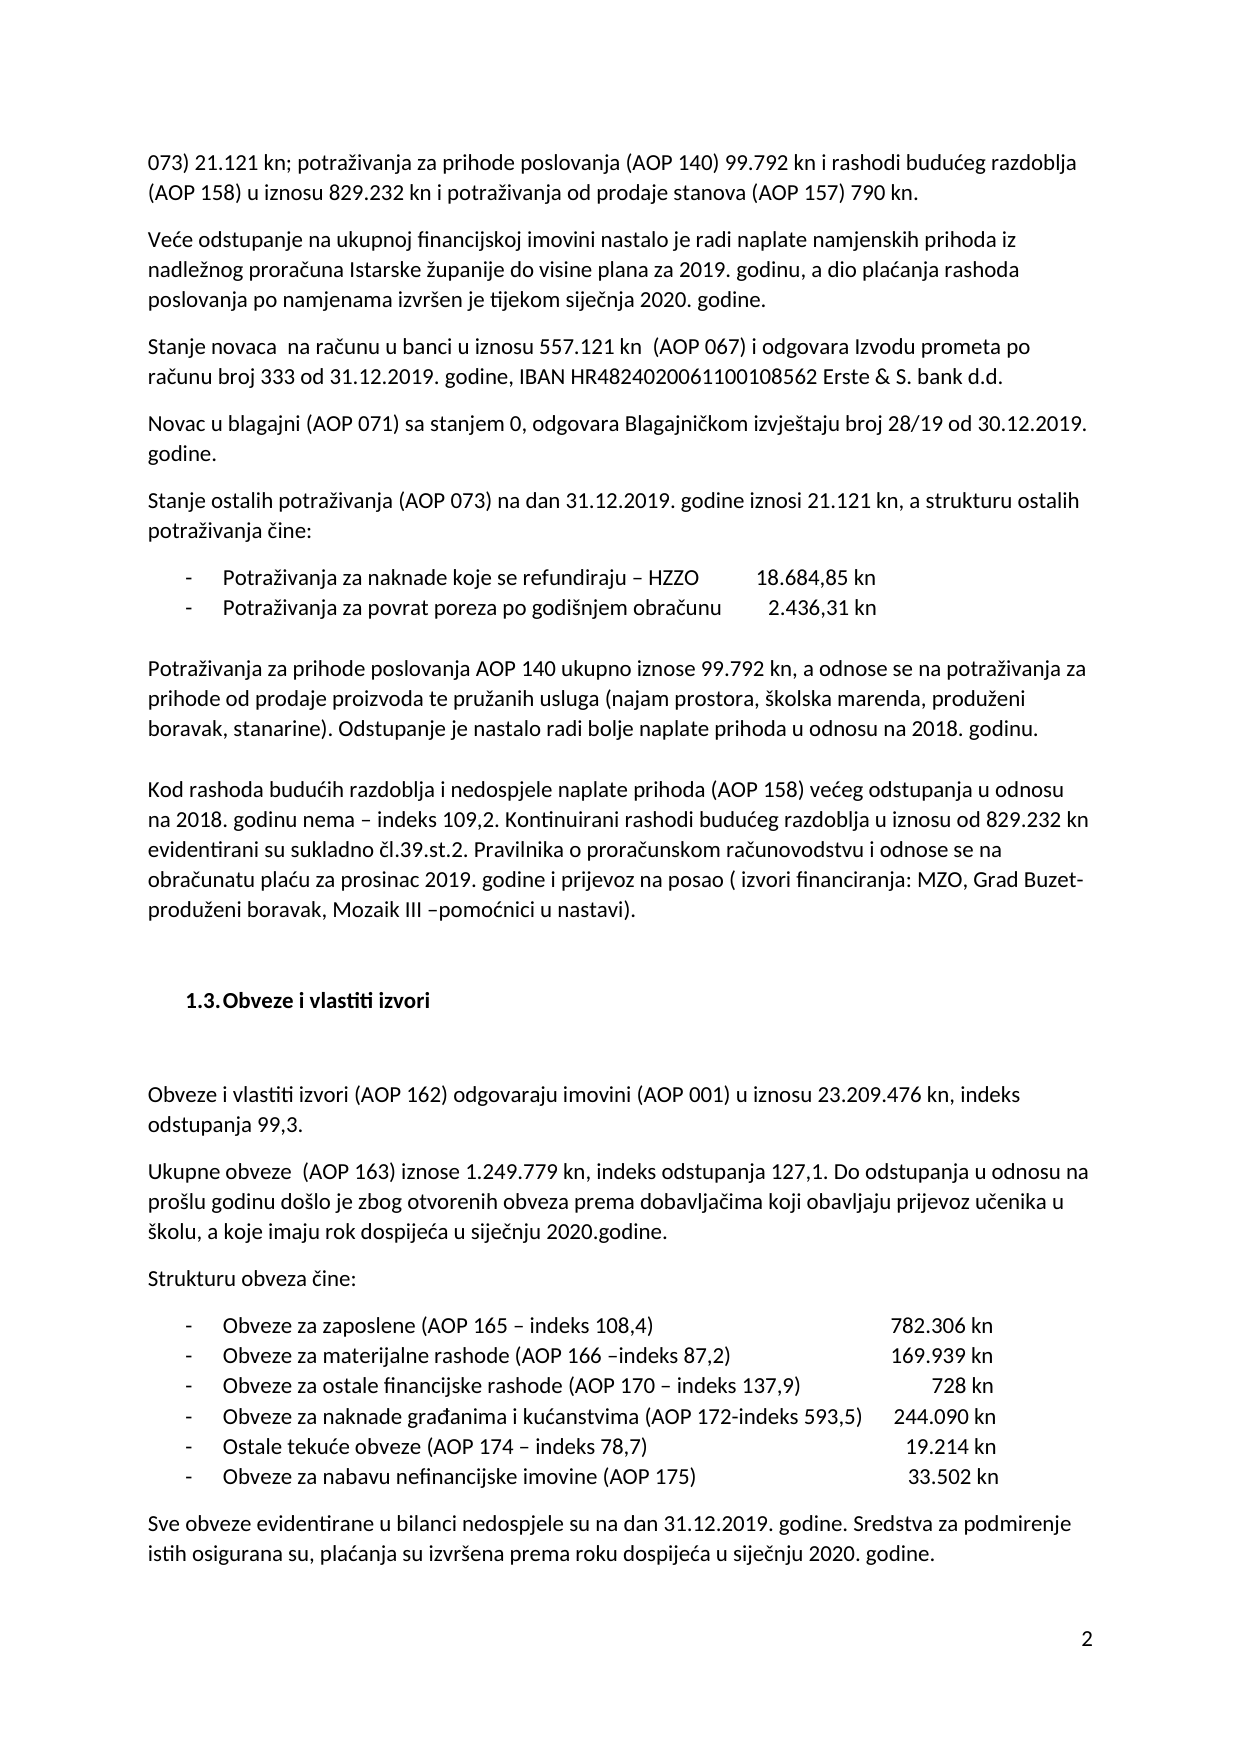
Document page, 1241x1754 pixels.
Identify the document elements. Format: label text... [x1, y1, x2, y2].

list Obveze za nabavu nefinancijske imovine (AOP 175) 33.502 kn [185, 1462, 1093, 1490]
text Veće odstupanje na ukupnoj financijskoj imovini nastalo je radi naplate namjenskih prihoda iz nadležnog proračuna Istarske županije do visine plana za 2019. godinu, a dio plaćanja rashoda poslovanja po namjenama izvršen je tijekom siječnja 2020. godine. [148, 225, 1093, 313]
list Obveze i vlastiti izvori [185, 986, 1093, 1014]
list Potraživanja za povrat poreza po godišnjem obračunu 2.436,31 kn [185, 593, 1093, 621]
list Obveze za ostale financijske rashode (AOP 170 – indeks 137,9) 728 kn [185, 1372, 1093, 1399]
list Obveze za naknade građanima i kućanstvima (AOP 172-indeks 593,5) 244.090 kn [185, 1402, 1093, 1430]
text Stanje ostalih potraživanja (AOP 073) na dan 31.12.2019. godine iznosi 21.121 kn, a strukturu ostalih potraživanja čine: [148, 486, 1093, 544]
text Obveze i vlastiti izvori (AOP 162) odgovaraju imovini (AOP 001) u iznosu 23.209.476 kn, indeks odstupanja 99,3. [148, 1080, 1093, 1138]
list evidentirani su sukladno čl.39.st.2. Pravilnika o proračunskom računovodstvu i odnose se na obračunatu plaću za prosinac 2019. godine i prijevoz na posao ( izvori financiranja: MZO, Grad Buzet- produženi boravak, Mozaik III –pomoćnici u nastavi). [148, 835, 1093, 923]
list Potraživanja za naknade koje se refundiraju – HZZO 18.684,85 kn [185, 563, 1093, 591]
list Kod rashoda budućih razdoblja i nedospjele naplate prihoda (AOP 158) većeg odstupanja u odnosu na 2018. godinu nema – indeks 109,2. Kontinuirani rashodi budućeg razdoblja u iznosu od 829.232 kn [148, 775, 1093, 833]
text Strukturu obveza čine: [148, 1264, 1093, 1292]
list Potraživanja za prihode poslovanja AOP 140 ukupno iznose 99.792 kn, a odnose se na potraživanja za prihode od prodaje proizvoda te pružanih usluga (najam prostora, školska marenda, produženi boravak, stanarine). Odstupanje je nastalo radi bolje naplate prihoda u odnosu na 2018. godinu. [148, 654, 1093, 742]
list Obveze za zaposlene (AOP 165 – indeks 108,4) 782.306 kn [185, 1311, 1093, 1339]
text Novac u blagajni (AOP 071) sa stanjem 0, odgovara Blagajničkom izvještaju broj 28/19 od 30.12.2019. godine. [148, 409, 1093, 467]
text Sve obveze evidentirane u bilanci nedospjele su na dan 31.12.2019. godine. Sredstva za podmirenje istih osigurana su, plaćanja su izvršena prema roku dospijeća u siječnju 2020. godine. [148, 1509, 1093, 1567]
text Ukupne obveze (AOP 163) iznose 1.249.779 kn, indeks odstupanja 127,1. Do odstupanja u odnosu na prošlu godinu došlo je zbog otvorenih obveza prema dobavljačima koji obavljaju prijevoz učenika u školu, a koje imaju rok dospijeća u siječnju 2020.godine. [148, 1157, 1093, 1245]
text Stanje novaca na računu u banci u iznosu 557.121 kn (AOP 067) i odgovara Izvodu prometa po računu broj 333 od 31.12.2019. godine, IBAN HR4824020061100108562 Erste & S. bank d.d. [148, 332, 1093, 390]
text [148, 148, 1093, 206]
list Ostale tekuće obveze (AOP 174 – indeks 78,7) 19.214 kn [185, 1432, 1093, 1460]
list Obveze za materijalne rashode (AOP 166 –indeks 87,2) 169.939 kn [185, 1341, 1093, 1369]
